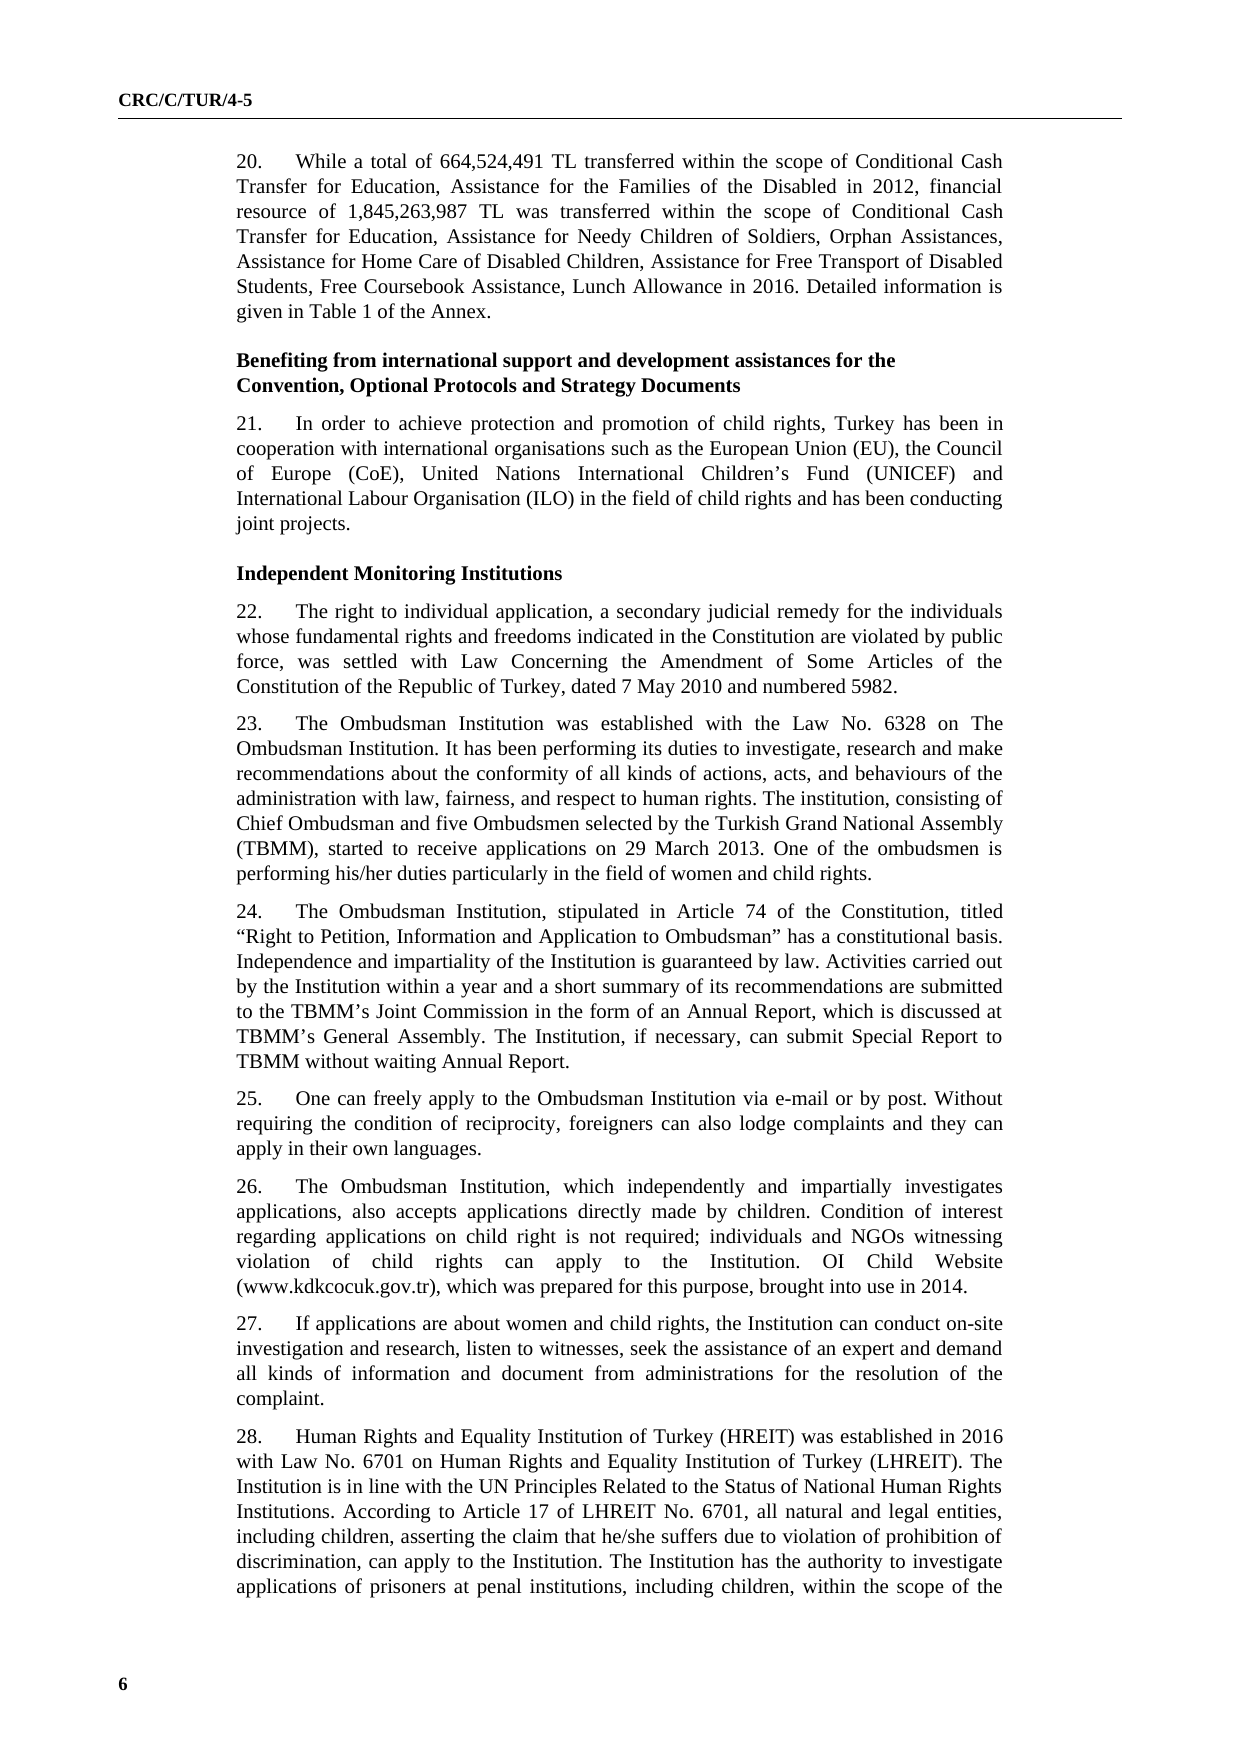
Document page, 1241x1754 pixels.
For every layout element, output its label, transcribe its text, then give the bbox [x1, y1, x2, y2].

text 20. While a total of 664,524,491 TL transferred within the scope of Conditional Cash Transfer for Education, Assistance for the Families of the Disabled in 2012, financial resource of 1,845,263,987 TL was transferred within the scope of Conditional Cash Transfer for Education, Assistance for Needy Children of Soldiers, Orphan Assistances, Assistance for Home Care of Disabled Children, Assistance for Free Transport of Disabled Students, Free Coursebook Assistance, Lunch Allowance in 2016. Detailed information is given in Table 1 of the Annex. [236, 148, 1004, 323]
text 21. In order to achieve protection and promotion of child rights, Turkey has been in cooperation with international organisations such as the European Union (EU), the Council of Europe (CoE), United Nations International Children’s Fund (UNICEF) and International Labour Organisation (ILO) in the field of child rights and has been conducting joint projects. [236, 410, 1004, 535]
text Benefiting from international support and development assistances for the Convention, Optional Protocols and Strategy Documents [118, 348, 1004, 398]
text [236, 1423, 1004, 1598]
text 25. One can freely apply to the Ombudsman Institution via e-mail or by post. Without requiring the condition of reciprocity, foreigners can also lodge complaints and they can apply in their own languages. [236, 1085, 1004, 1160]
text 27. If applications are about women and child rights, the Institution can conduct on-site investigation and research, listen to witnesses, seek the assistance of an expert and demand all kinds of information and document from administrations for the resolution of the complaint. [236, 1310, 1004, 1410]
text 24. The Ombudsman Institution, stipulated in Article 74 of the Constitution, titled “Right to Petition, Information and Application to Ombudsman” has a constitutional basis. Independence and impartiality of the Institution is guaranteed by law. Activities carried out by the Institution within a year and a short summary of its recommendations are submitted to the TBMM’s Joint Commission in the form of an Annual Report, which is discussed at TBMM’s General Assembly. The Institution, if necessary, can submit Special Report to TBMM without waiting Annual Report. [236, 898, 1004, 1073]
text 22. The right to individual application, a secondary judicial remedy for the individuals whose fundamental rights and freedoms indicated in the Constitution are violated by public force, was settled with Law Concerning the Amendment of Some Articles of the Constitution of the Republic of Turkey, dated 7 May 2010 and numbered 5982. [236, 598, 1004, 698]
text Independent Monitoring Institutions [118, 560, 1004, 585]
text 23. The Ombudsman Institution was established with the Law No. 6328 on The Ombudsman Institution. It has been performing its duties to investigate, research and make recommendations about the conformity of all kinds of actions, acts, and behaviours of the administration with law, fairness, and respect to human rights. The institution, consisting of Chief Ombudsman and five Ombudsmen selected by the Turkish Grand National Assembly (TBMM), started to receive applications on 29 March 2013. One of the ombudsmen is performing his/her duties particularly in the field of women and child rights. [236, 710, 1004, 885]
text 26. The Ombudsman Institution, which independently and impartially investigates applications, also accepts applications directly made by children. Condition of interest regarding applications on child right is not required; individuals and NGOs witnessing violation of child rights can apply to the Institution. OI Child Website (www.kdkcocuk.gov.tr), which was prepared for this purpose, brought into use in 2014. [236, 1173, 1004, 1298]
